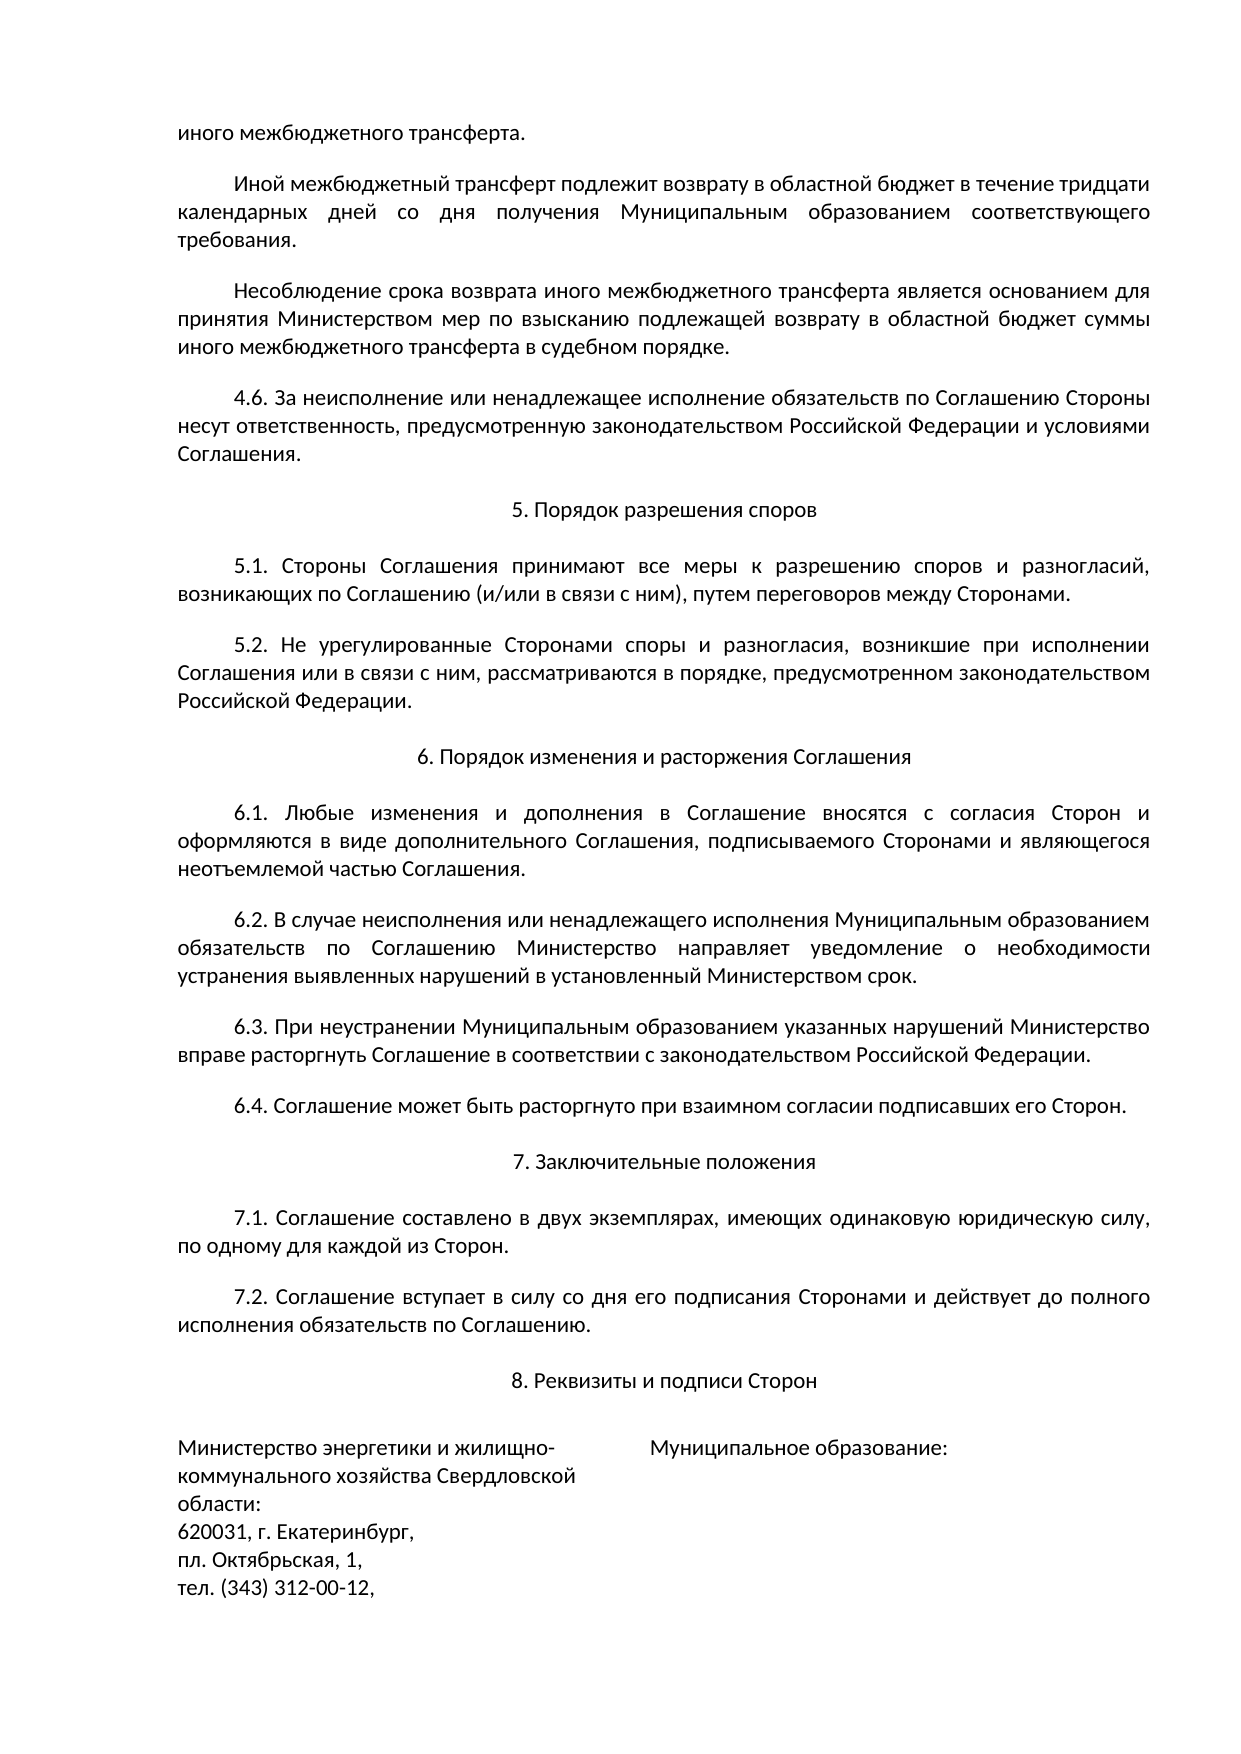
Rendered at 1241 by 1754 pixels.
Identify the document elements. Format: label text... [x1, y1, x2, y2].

text 4.6. За неисполнение или ненадлежащее исполнение обязательств по Соглашению Стороны несут ответственность, предусмотренную законодательством Российской Федерации и условиями Соглашения. [177, 383, 1152, 467]
text 7. Заключительные положения [177, 1147, 1152, 1175]
text 7.2. Соглашение вступает в силу со дня его подписания Сторонами и действует до полного исполнения обязательств по Соглашению. [177, 1282, 1152, 1338]
text 8. Реквизиты и подписи Сторон [177, 1366, 1152, 1394]
text 5.1. Стороны Соглашения принимают все меры к разрешению споров и разногласий, возникающих по Соглашению (и/или в связи с ним), путем переговоров между Сторонами. [177, 551, 1152, 607]
text 6. Порядок изменения и расторжения Соглашения [177, 742, 1152, 770]
text 5. Порядок разрешения споров [177, 495, 1152, 523]
text Иной межбюджетный трансферт подлежит возврату в областной бюджет в течение тридцати календарных дней со дня получения Муниципальным образованием соответствующего требования. [177, 169, 1152, 253]
text 6.3. При неустранении Муниципальным образованием указанных нарушений Министерство вправе расторгнуть Соглашение в соответствии с законодательством Российской Федерации. [177, 1012, 1152, 1068]
text 6.1. Любые изменения и дополнения в Соглашение вносятся с согласия Сторон и оформляются в виде дополнительного Соглашения, подписываемого Сторонами и являющегося неотъемлемой частью Соглашения. [177, 798, 1152, 882]
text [177, 118, 1152, 146]
text 6.4. Соглашение может быть расторгнуто при взаимном согласии подписавших его Сторон. [177, 1091, 1152, 1119]
text 6.2. В случае неисполнения или ненадлежащего исполнения Муниципальным образованием обязательств по Соглашению Министерство направляет уведомление о необходимости устранения выявленных нарушений в установленный Министерством срок. [177, 905, 1152, 989]
text 7.1. Соглашение составлено в двух экземплярах, имеющих одинаковую юридическую силу, по одному для каждой из Сторон. [177, 1203, 1152, 1259]
text 5.2. Не урегулированные Сторонами споры и разногласия, возникшие при исполнении Соглашения или в связи с ним, рассматриваются в порядке, предусмотренном законодательством Российской Федерации. [177, 630, 1152, 714]
text Несоблюдение срока возврата иного межбюджетного трансферта является основанием для принятия Министерством мер по взысканию подлежащей возврату в областной бюджет суммы иного межбюджетного трансферта в судебном порядке. [177, 276, 1152, 360]
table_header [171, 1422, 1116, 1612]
